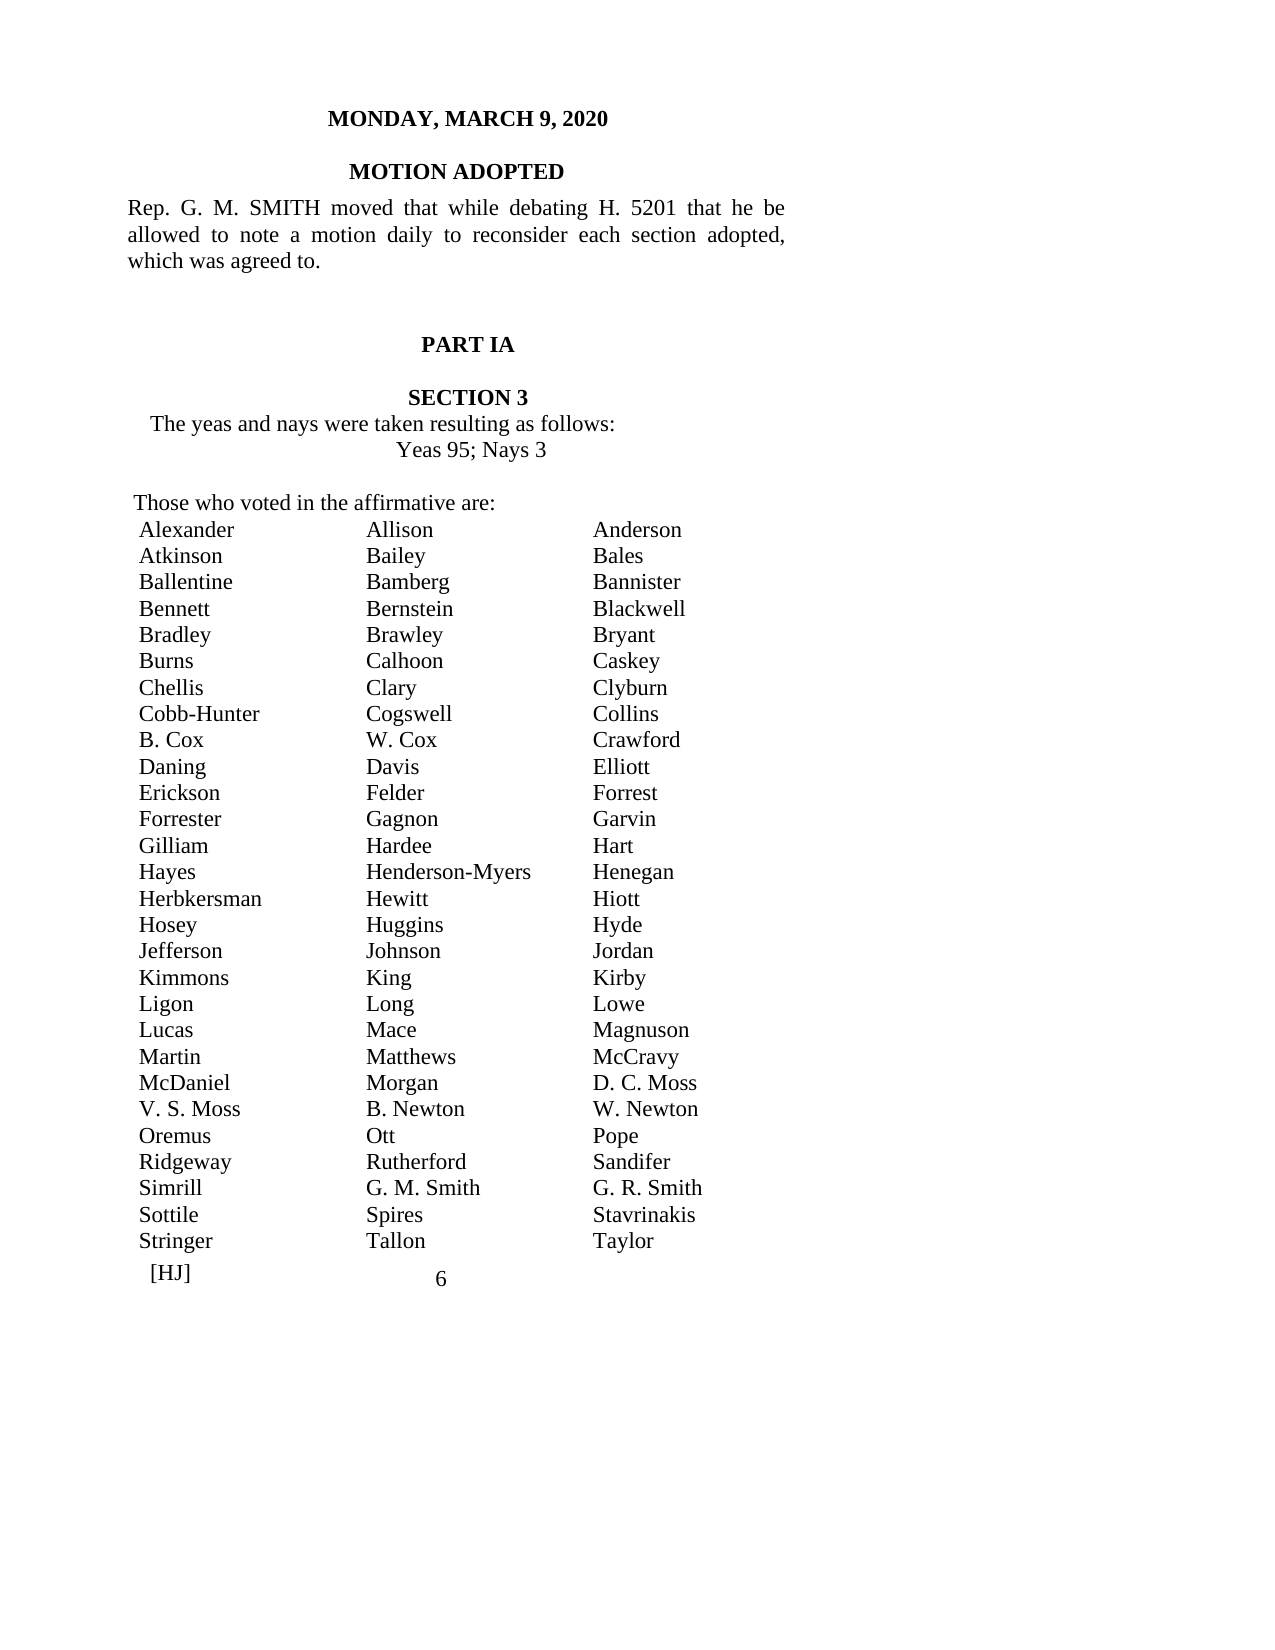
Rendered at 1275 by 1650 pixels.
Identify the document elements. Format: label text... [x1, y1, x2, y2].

table_cell Tallon [355, 1227, 581, 1253]
table_header Allison [355, 516, 581, 542]
table_cell Martin [128, 1043, 354, 1069]
table_cell Blackwell [581, 595, 808, 621]
table_cell Calhoon [355, 648, 581, 674]
table_cell Oremus [128, 1122, 354, 1148]
table_cell Henegan [581, 858, 808, 884]
table_cell Bailey [355, 542, 581, 568]
table_cell Ballentine [128, 568, 354, 595]
table_cell Elliott [581, 753, 808, 779]
table_cell V. S. Moss [128, 1095, 354, 1122]
table_cell Lucas [128, 1016, 354, 1043]
table_cell Hayes [128, 858, 354, 884]
table_cell Cobb-Hunter [128, 700, 354, 726]
table_cell B. Cox [128, 726, 354, 753]
table_cell Sandifer [581, 1148, 808, 1174]
table_cell Rutherford [355, 1148, 581, 1174]
table_cell Bernstein [355, 595, 581, 621]
table_cell Garvin [581, 806, 808, 832]
table_cell Ligon [128, 990, 354, 1016]
table_cell Forrest [581, 779, 808, 806]
table_cell Hyde [581, 911, 808, 937]
table_cell Herbkersman [128, 885, 354, 911]
table_cell G. R. Smith [581, 1175, 808, 1201]
table_cell Burns [128, 648, 354, 674]
table_cell Brawley [355, 621, 581, 647]
table_cell Matthews [355, 1043, 581, 1069]
text The yeas and nays were taken resulting as follows: [127, 410, 786, 437]
text PART IA [127, 331, 786, 357]
table_cell Chellis [128, 674, 354, 700]
table_cell McDaniel [128, 1069, 354, 1095]
table_cell Jefferson [128, 937, 354, 964]
table_cell Hosey [128, 911, 354, 937]
table_cell Bennett [128, 595, 354, 621]
table_cell Taylor [581, 1227, 808, 1253]
table_cell Sottile [128, 1201, 354, 1227]
table_cell D. C. Moss [581, 1069, 808, 1095]
table_cell Erickson [128, 779, 354, 806]
text Rep. G. M. SMITH moved that while debating H. 5201 that he be allowed to note a motion daily to reconsider each section adopted, which was agreed to. [127, 194, 786, 273]
table_cell Simrill [128, 1175, 354, 1201]
table_cell Lowe [581, 990, 808, 1016]
table_cell Hart [581, 832, 808, 858]
table_cell Mace [355, 1016, 581, 1043]
table_cell Bryant [581, 621, 808, 647]
table_cell King [355, 964, 581, 990]
table_cell Atkinson [128, 542, 354, 568]
table_cell Jordan [581, 937, 808, 964]
table_cell G. M. Smith [355, 1175, 581, 1201]
table_cell Davis [355, 753, 581, 779]
table_header Anderson [581, 516, 808, 542]
table_cell Johnson [355, 937, 581, 964]
table_cell Forrester [128, 806, 354, 832]
text MOTION ADOPTED [127, 158, 786, 184]
text Yeas 95; Nays 3 [127, 437, 786, 463]
table_cell Bannister [581, 568, 808, 595]
table_cell Bradley [128, 621, 354, 647]
table_cell Bamberg [355, 568, 581, 595]
text SECTION 3 [127, 384, 786, 410]
table_cell Collins [581, 700, 808, 726]
table_cell B. Newton [355, 1095, 581, 1122]
table_cell Hardee [355, 832, 581, 858]
table_cell Huggins [355, 911, 581, 937]
table_cell Ridgeway [128, 1148, 354, 1174]
text Those who voted in the affirmative are: [127, 489, 786, 516]
table_cell Kirby [581, 964, 808, 990]
table_cell McCravy [581, 1043, 808, 1069]
table_cell Stavrinakis [581, 1201, 808, 1227]
table_cell Bales [581, 542, 808, 568]
table_cell Henderson-Myers [355, 858, 581, 884]
table_cell Daning [128, 753, 354, 779]
table_cell Long [355, 990, 581, 1016]
table_cell Ott [355, 1122, 581, 1148]
table_cell Gilliam [128, 832, 354, 858]
table_cell Hewitt [355, 885, 581, 911]
table_cell W. Cox [355, 726, 581, 753]
table_cell Hiott [581, 885, 808, 911]
table_cell W. Newton [581, 1095, 808, 1122]
table_cell Magnuson [581, 1016, 808, 1043]
table_cell Caskey [581, 648, 808, 674]
table_cell Clyburn [581, 674, 808, 700]
table_cell Cogswell [355, 700, 581, 726]
table_cell Spires [355, 1201, 581, 1227]
table_cell Kimmons [128, 964, 354, 990]
table_header Alexander [128, 516, 354, 542]
table_cell Stringer [128, 1227, 354, 1253]
table_cell Pope [581, 1122, 808, 1148]
table_cell Gagnon [355, 806, 581, 832]
table_cell Felder [355, 779, 581, 806]
table_cell Clary [355, 674, 581, 700]
table_cell Morgan [355, 1069, 581, 1095]
table_cell Crawford [581, 726, 808, 753]
